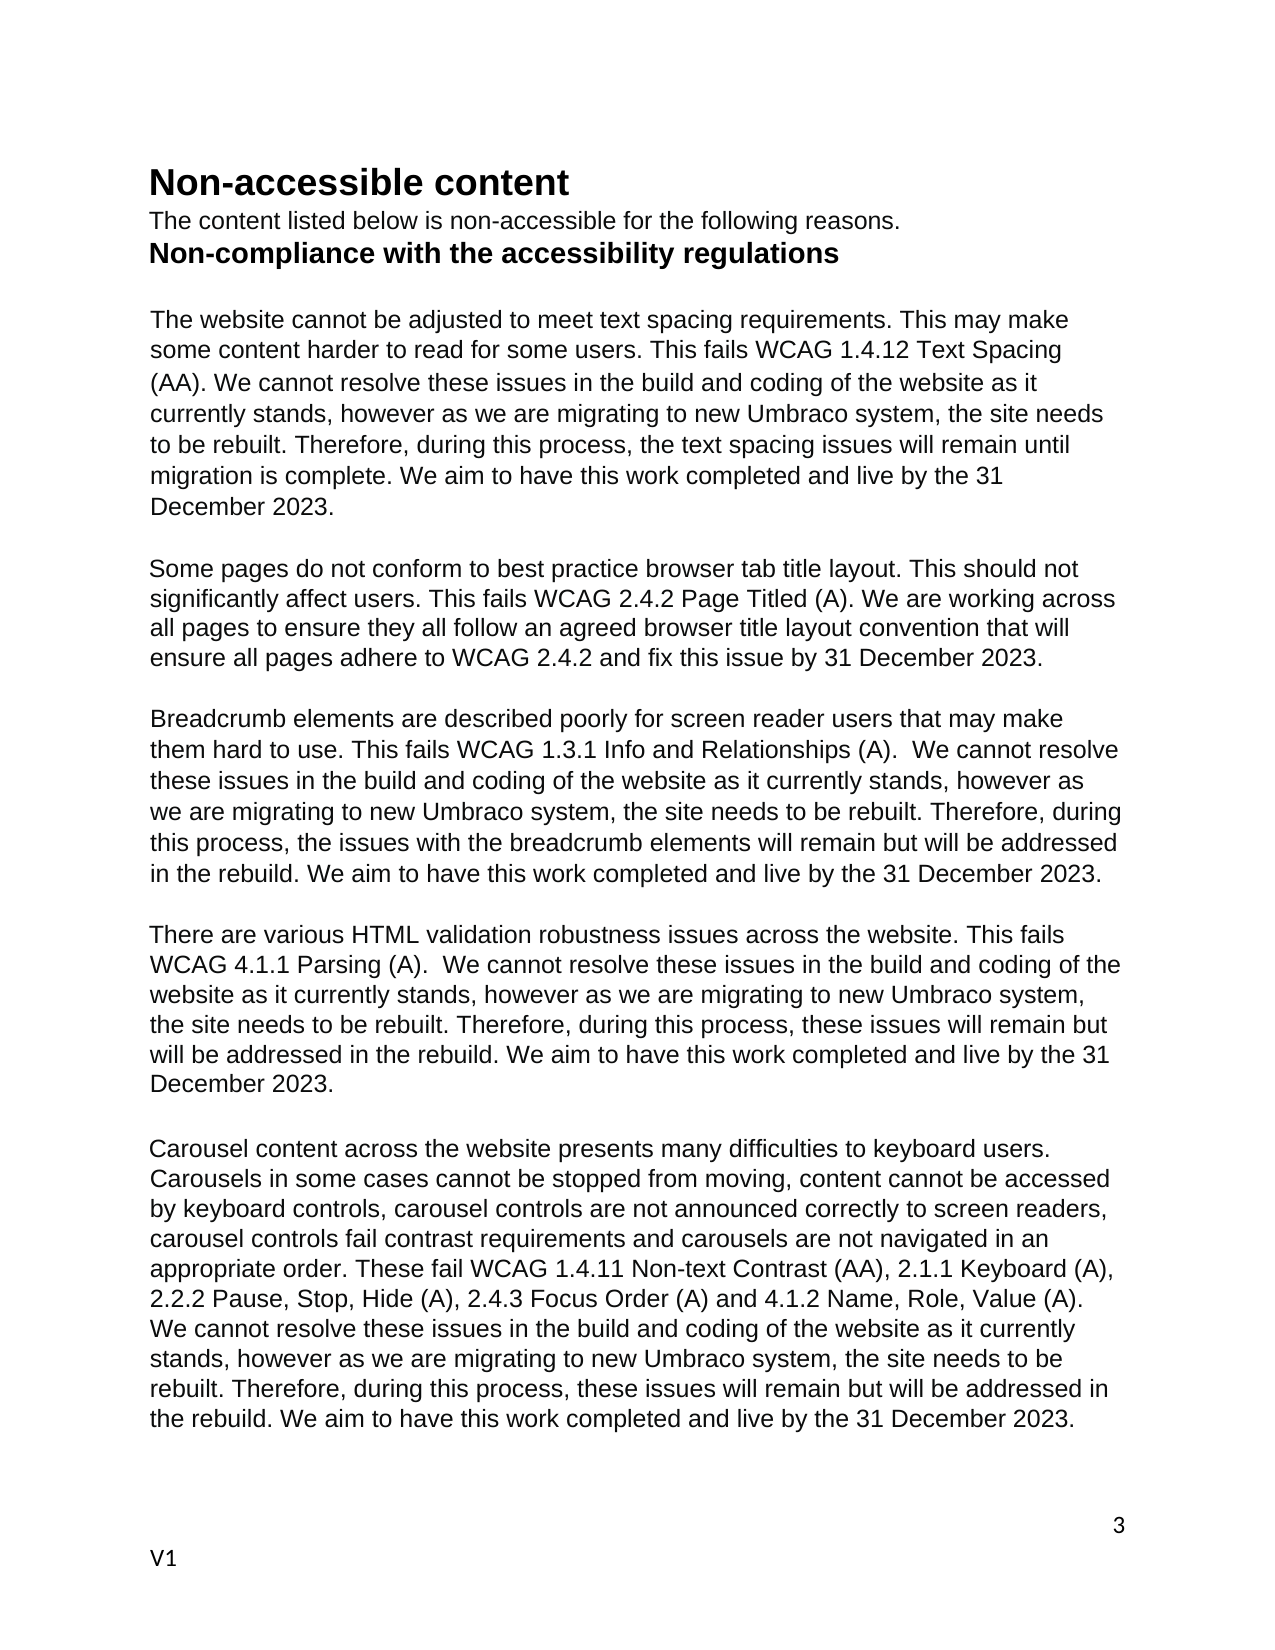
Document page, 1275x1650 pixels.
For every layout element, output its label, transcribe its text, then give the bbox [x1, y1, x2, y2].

subtitle Non-compliance with the accessibility regulations [148, 237, 1124, 270]
text Carousel content across the website presents many difficulties to keyboard users. Carousels in some cases cannot be stopped from moving, content cannot be accessed by keyboard controls, carousel controls are not announced correctly to screen readers, carousel controls fail contrast requirements and carousels are not navigated in an appropriate order. These fail WCAG 1.4.11 Non-text Contrast (AA), 2.1.1 Keyboard (A), 2.2.2 Pause, Stop, Hide (A), 2.4.3 Focus Order (A) and 4.1.2 Name, Role, Value (A). We cannot resolve these issues in the build and coding of the website as it currently stands, however as we are migrating to new Umbraco system, the site needs to be rebuilt. Therefore, during this process, these issues will remain but will be addressed in the rebuild. We aim to have this work completed and live by the 31 December 2023. [148, 1134, 1124, 1432]
text (AA). We cannot resolve these issues in the build and coding of the website as it currently stands, however as we are migrating to new Umbraco system, the site needs to be rebuilt. Therefore, during this process, the text spacing issues will remain until migration is complete. We aim to have this work completed and live by the 31 December 2023. [150, 368, 1124, 521]
text There are various HTML validation robustness issues across the website. This fails WCAG 4.1.1 Parsing (A). We cannot resolve these issues in the build and coding of the website as it currently stands, however as we are migrating to new Umbraco system, the site needs to be rebuilt. Therefore, during this process, these issues will remain but will be addressed in the rebuild. We aim to have this work completed and live by the 31 December 2023. [148, 920, 1124, 1098]
text Some pages do not conform to best practice browser tab title layout. This should not significantly affect users. This fails WCAG 2.4.2 Page Titled (A). We are working across all pages to ensure they all follow an agreed browser title layout convention that will ensure all pages adhere to WCAG 2.4.2 and fix this issue by 31 December 2023. [148, 554, 1124, 672]
text The content listed below is non-accessible for the following reasons. [148, 206, 1124, 235]
text The website cannot be adjusted to meet text spacing requirements. This may make some content harder to read for some users. This fails WCAG 1.4.12 Text Spacing [150, 305, 1124, 364]
text Breadcrumb elements are described poorly for screen reader users that may make them hard to use. This fails WCAG 1.3.1 Info and Relationships (A). We cannot resolve these issues in the build and coding of the website as it currently stands, however as we are migrating to new Umbraco system, the site needs to be rebuilt. Therefore, during this process, the issues with the breadcrumb elements will remain but will be addressed in the rebuild. We aim to have this work completed and live by the 31 December 2023. [150, 704, 1124, 888]
subtitle Non-accessible content [148, 160, 1124, 203]
